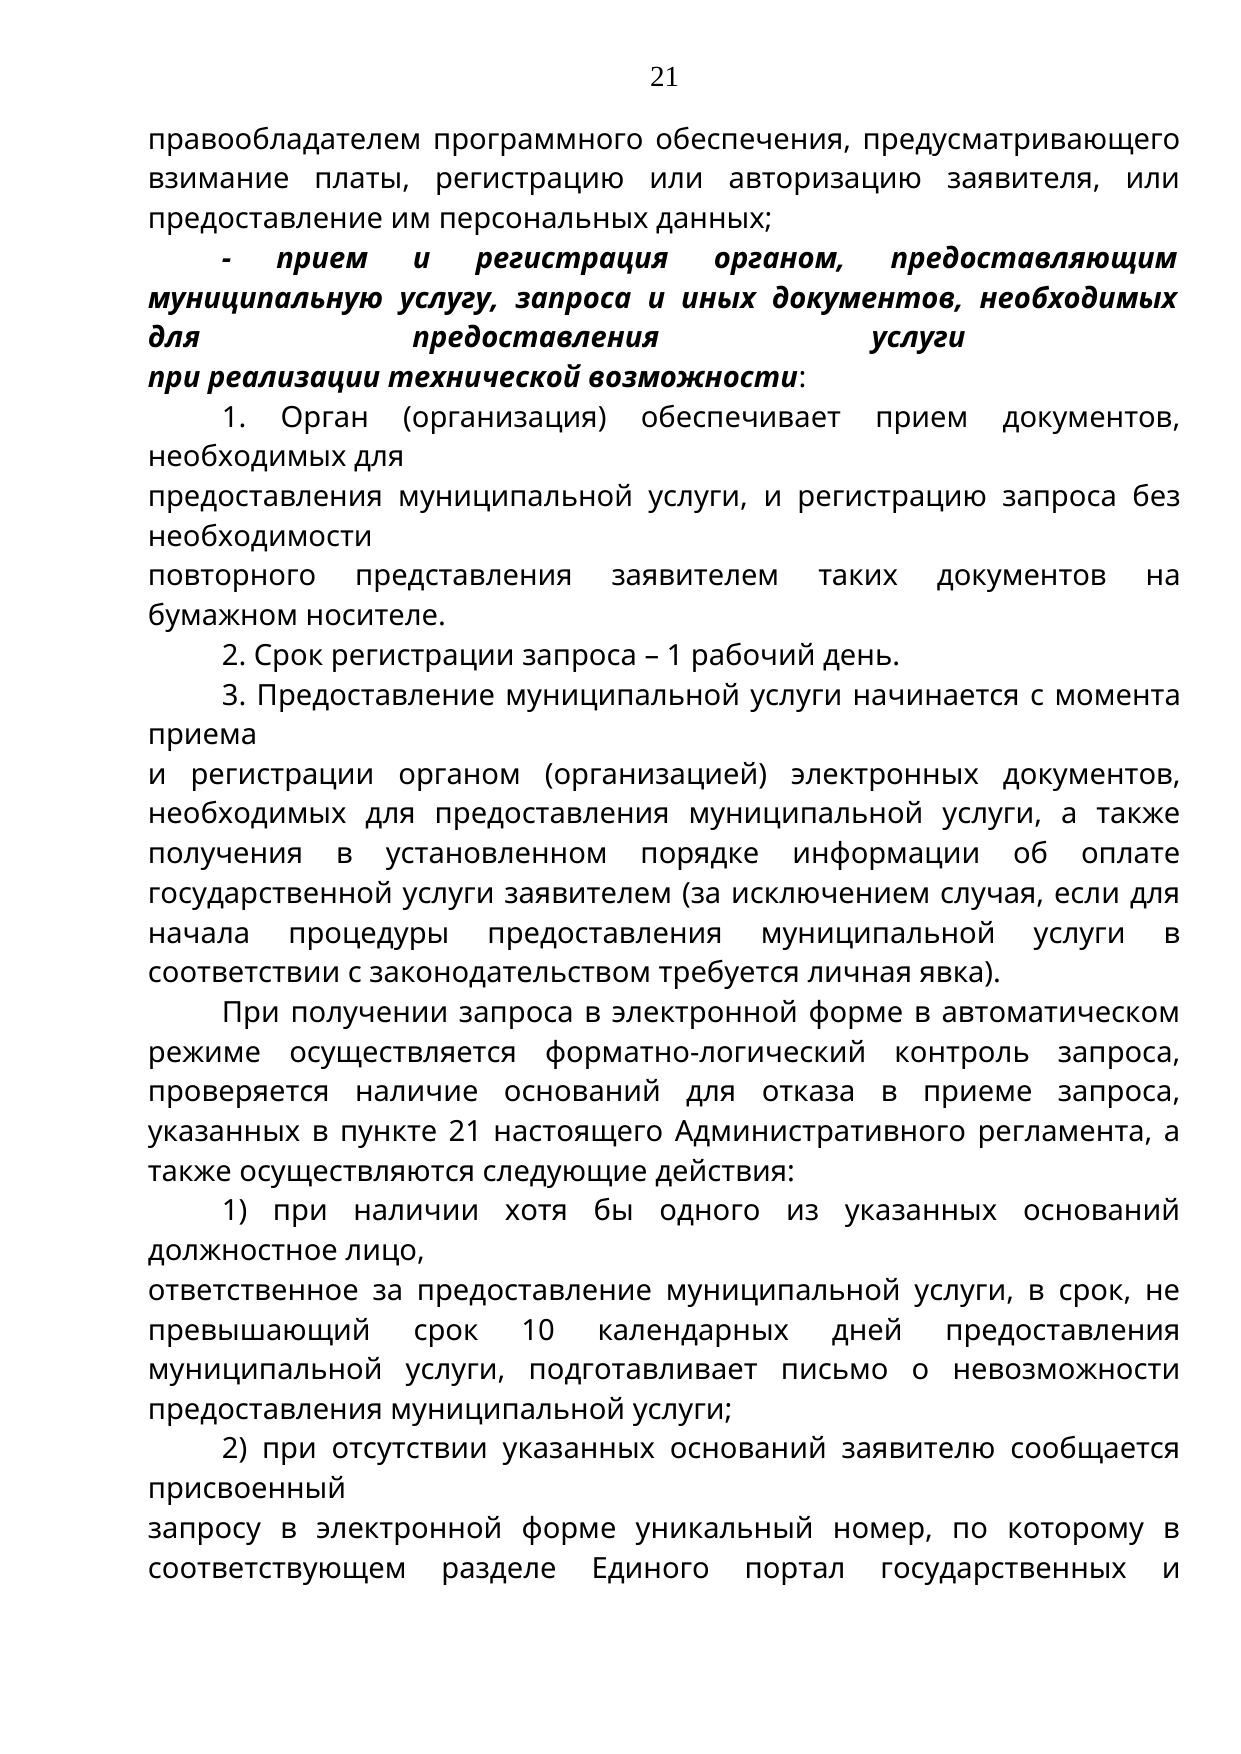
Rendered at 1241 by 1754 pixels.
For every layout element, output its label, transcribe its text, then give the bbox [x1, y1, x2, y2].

text 1. Орган (организация) обеспечивает прием документов, необходимых для [148, 396, 1181, 475]
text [148, 1507, 1181, 1587]
text 2. Срок регистрации запроса – 1 рабочий день. [148, 634, 1181, 674]
text 1) при наличии хотя бы одного из указанных оснований должностное лицо, [148, 1190, 1181, 1269]
text 3. Предоставление муниципальной услуги начинается с момента приема и регистрации органом (организацией) электронных документов, необходимых для предоставления муниципальной услуги, а также получения в установленном порядке информации об оплате государственной услуги заявителем (за исключением случая, если для начала процедуры предоставления муниципальной услуги в соответствии с законодательством требуется личная явка). [148, 674, 1181, 991]
text 2) при отсутствии указанных оснований заявителю сообщается присвоенный [148, 1428, 1181, 1507]
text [148, 118, 1181, 237]
text повторного представления заявителем таких документов на бумажном носителе. [148, 555, 1181, 634]
text ответственное за предоставление муниципальной услуги, в срок, не превышающий срок 10 календарных дней предоставления муниципальной услуги, подготавливает письмо о невозможности предоставления муниципальной услуги; [148, 1269, 1181, 1428]
text - прием и регистрация органом, предоставляющим муниципальную услугу, запроса и иных документов, необходимых для предоставления услуги при реализации технической возможности: [148, 237, 1181, 396]
text предоставления муниципальной услуги, и регистрацию запроса без необходимости [148, 475, 1181, 555]
text При получении запроса в электронной форме в автоматическом режиме осуществляется форматно-логический контроль запроса, проверяется наличие оснований для отказа в приеме запроса, указанных в пункте 21 настоящего Административного регламента, а также осуществляются следующие действия: [148, 991, 1181, 1190]
